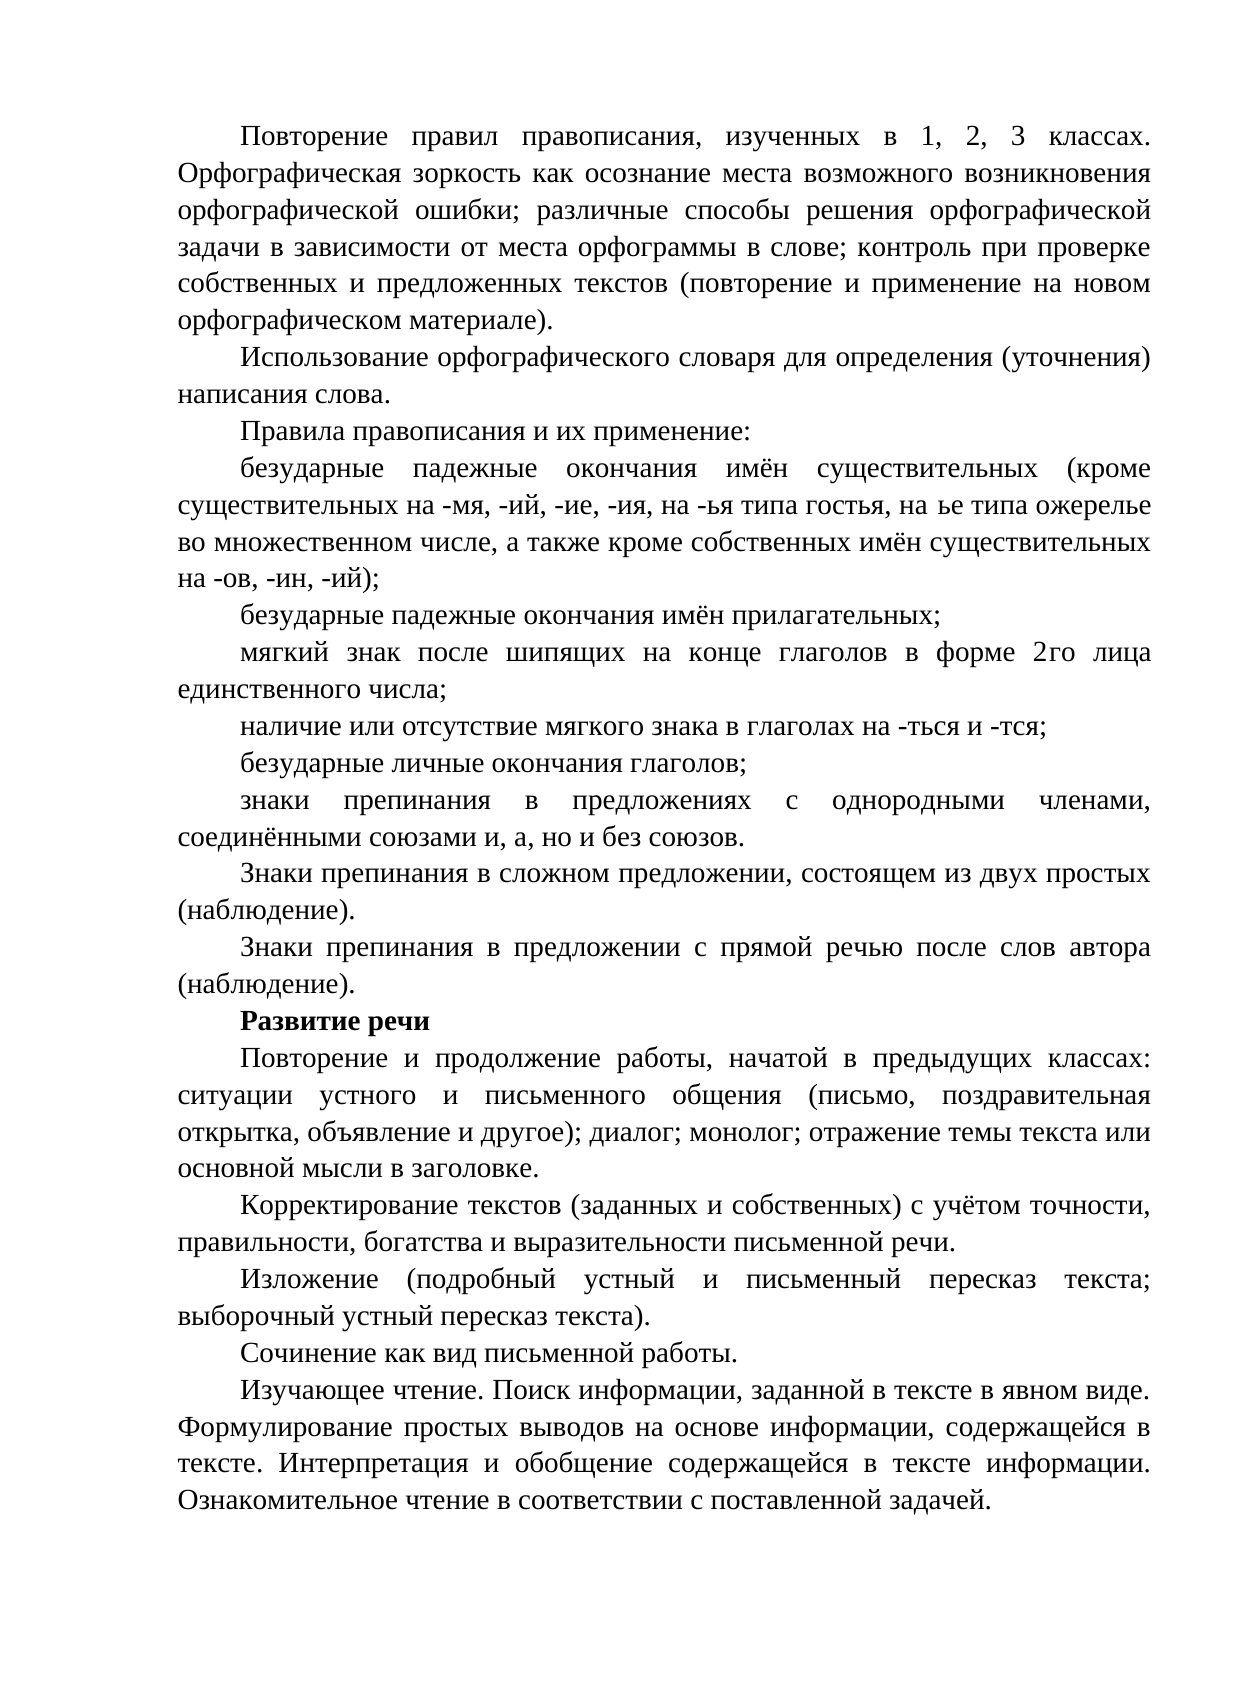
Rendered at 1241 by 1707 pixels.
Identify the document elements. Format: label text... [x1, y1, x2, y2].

text мягкий знак после шипящих на конце глаголов в форме 2­го лица единственного числа; [177, 634, 1152, 705]
text Развитие речи [177, 1003, 1152, 1037]
text Изложение (подробный устный и письменный пересказ текста; выборочный устный пересказ текста). [177, 1261, 1152, 1332]
text Знаки препинания в предложении с прямой речью после слов автора (наблюдение). [177, 929, 1152, 1000]
text Повторение и продолжение работы, начатой в предыдущих классах: ситуации устного и письменного общения (письмо, поздравительная открытка, объявление и другое); диалог; монолог; отражение темы текста или основной мысли в заголовке. [177, 1040, 1152, 1184]
text безударные личные окончания глаголов; [177, 745, 1152, 778]
text наличие или отсутствие мягкого знака в глаголах на -ться и -тся; [177, 708, 1152, 742]
text Сочинение как вид письменной работы. [177, 1335, 1152, 1368]
text знаки препинания в предложениях с однородными членами, соединёнными союзами и, а, но и без союзов. [177, 782, 1152, 852]
text безударные падежные окончания имён прилагательных; [177, 597, 1152, 631]
text Знаки препинания в сложном предложении, состоящем из двух простых (наблюдение). [177, 856, 1152, 926]
text Изучающее чтение. Поиск информации, заданной в тексте в явном виде. Формулирование простых выводов на основе информации, содержащейся в тексте. Интерпретация и обобщение содержащейся в тексте информации. Ознакомительное чтение в соответствии с поставленной задачей. [177, 1372, 1152, 1516]
text Корректирование текстов (заданных и собственных) с учётом точности, правильности, богатства и выразительности письменной речи. [177, 1187, 1152, 1258]
text безударные падежные окончания имён существительных (кроме существительных на -мя, -ий, -ие, -ия, на -ья типа гостья, на ­ье типа ожерелье во множественном числе, а также кроме собственных имён существительных на -ов, -ин, -ий); [177, 450, 1152, 594]
text Повторение правил правописания, изученных в 1, 2, 3 классах. Орфографическая зоркость как осознание места возможного возникновения орфографической ошибки; различные способы решения орфографической задачи в зависимости от места орфограммы в слове; контроль при проверке собственных и предложенных текстов (повторение и применение на новом орфографическом материале). [177, 118, 1152, 336]
text Правила правописания и их применение: [177, 413, 1152, 447]
text Использование орфографического словаря для определения (уточнения) написания слова. [177, 339, 1152, 410]
